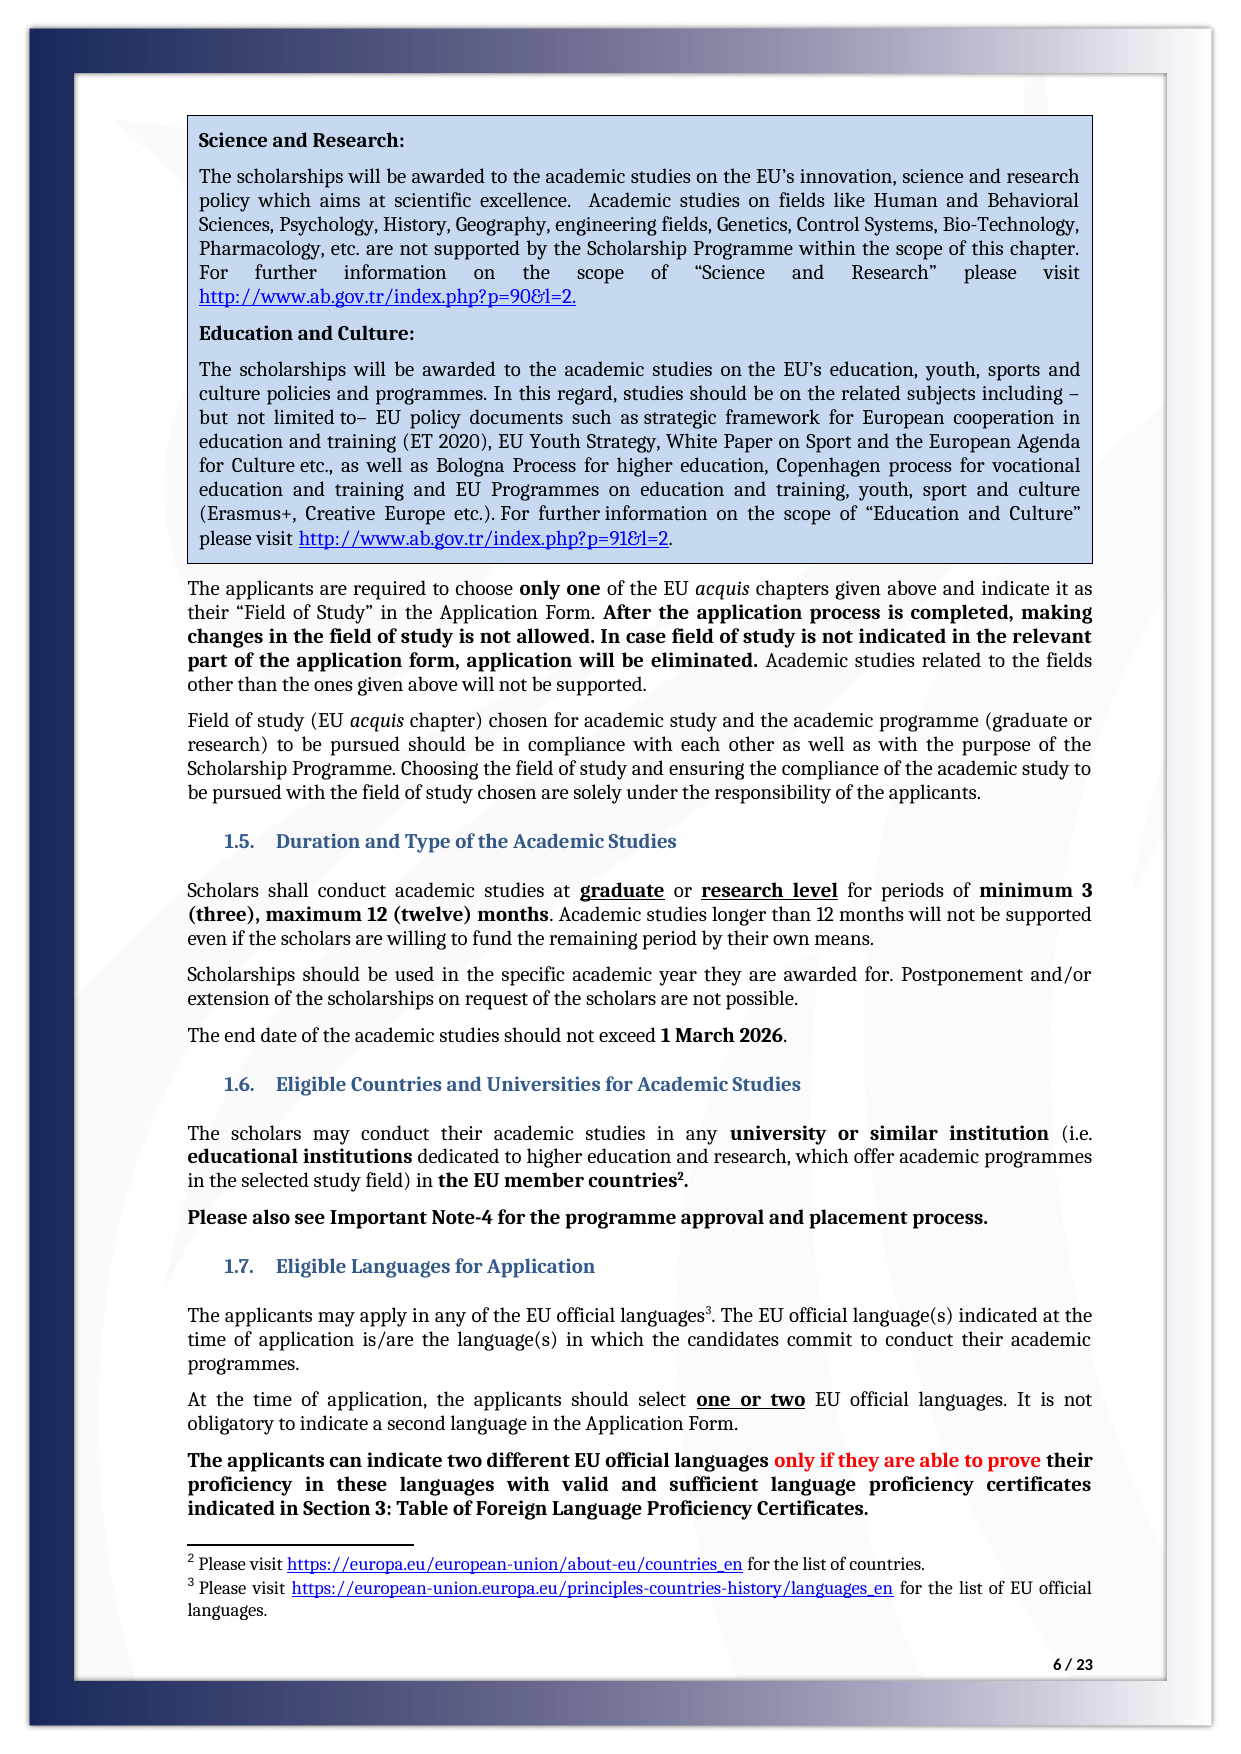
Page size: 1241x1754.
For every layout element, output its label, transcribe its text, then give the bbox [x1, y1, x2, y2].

subtitle Eligible Countries and Universities for Academic Studies [224, 1072, 1093, 1096]
text The applicants are required to choose only one of the EU acquis chapters given above and indicate it as their “Field of Study” in the Application Form. After the application process is completed, making changes in the field of study is not allowed. In case field of study is not indicated in the relevant part of the application form, application will be eliminated. Academic studies related to the fields other than the ones given above will not be supported. [187, 576, 1093, 696]
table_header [188, 116, 1092, 563]
text The applicants may apply in any of the EU official languages. The EU official language(s) indicated at the time of application is/are the language(s) in which the candidates commit to conduct their academic programmes. [187, 1303, 1093, 1375]
picture [0, 0, 1241, 1754]
subtitle Eligible Languages for Application [224, 1254, 1093, 1278]
text The end date of the academic studies should not exceed 1 March 2026. [187, 1023, 1093, 1047]
subtitle Duration and Type of the Academic Studies [224, 829, 1093, 853]
text Please also see Important Note-4 for the programme approval and placement process. [187, 1206, 1093, 1229]
text The scholars may conduct their academic studies in any university or similar institution (i.e. educational institutions dedicated to higher education and research, which offer academic programmes in the selected study field) in the EU member countries. [187, 1121, 1093, 1193]
text At the time of application, the applicants should select one or two EU official languages. It is not obligatory to indicate a second language in the Application Form. [187, 1388, 1093, 1436]
text The applicants can indicate two different EU official languages only if they are able to prove their proficiency in these languages with valid and sufficient language proficiency certificates indicated in Section 3: Table of Foreign Language Proficiency Certificates. [187, 1448, 1093, 1520]
text Scholarships should be used in the specific academic year they are awarded for. Postponement and/or extension of the scholarships on request of the scholars are not possible. [187, 963, 1093, 1011]
text Field of study (EU acquis chapter) chosen for academic study and the academic programme (graduate or research) to be pursued should be in compliance with each other as well as with the purpose of the Scholarship Programme. Choosing the field of study and ensuring the compliance of the academic study to be pursued with the field of study chosen are solely under the responsibility of the applicants. [187, 709, 1093, 804]
text Scholars shall conduct academic studies at graduate or research level for periods of minimum 3 (three), maximum 12 (twelve) months. Academic studies longer than 12 months will not be supported even if the scholars are willing to fund the remaining period by their own means. [187, 878, 1093, 950]
